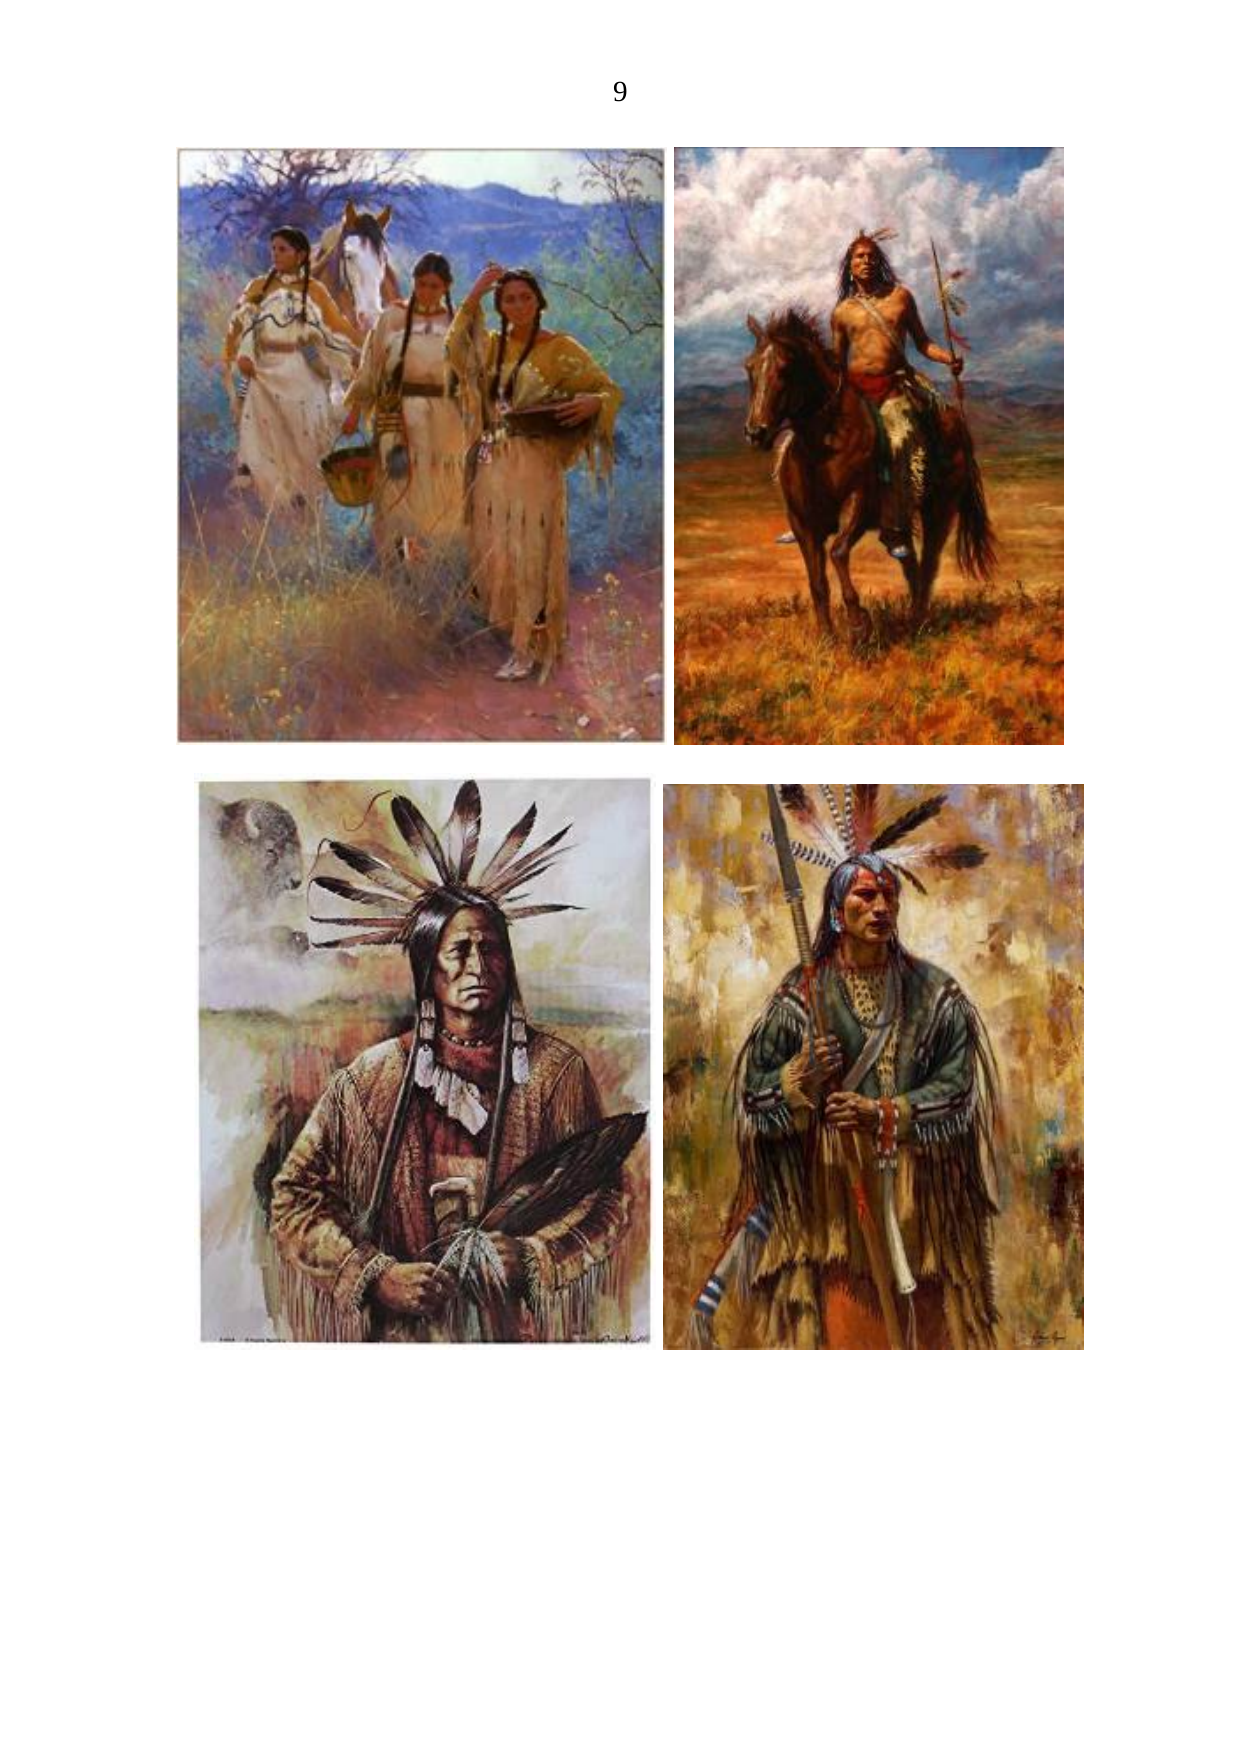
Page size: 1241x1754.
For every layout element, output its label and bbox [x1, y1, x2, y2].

picture [674, 147, 1064, 745]
picture [194, 773, 656, 1350]
picture [663, 784, 1084, 1350]
picture [176, 147, 667, 745]
